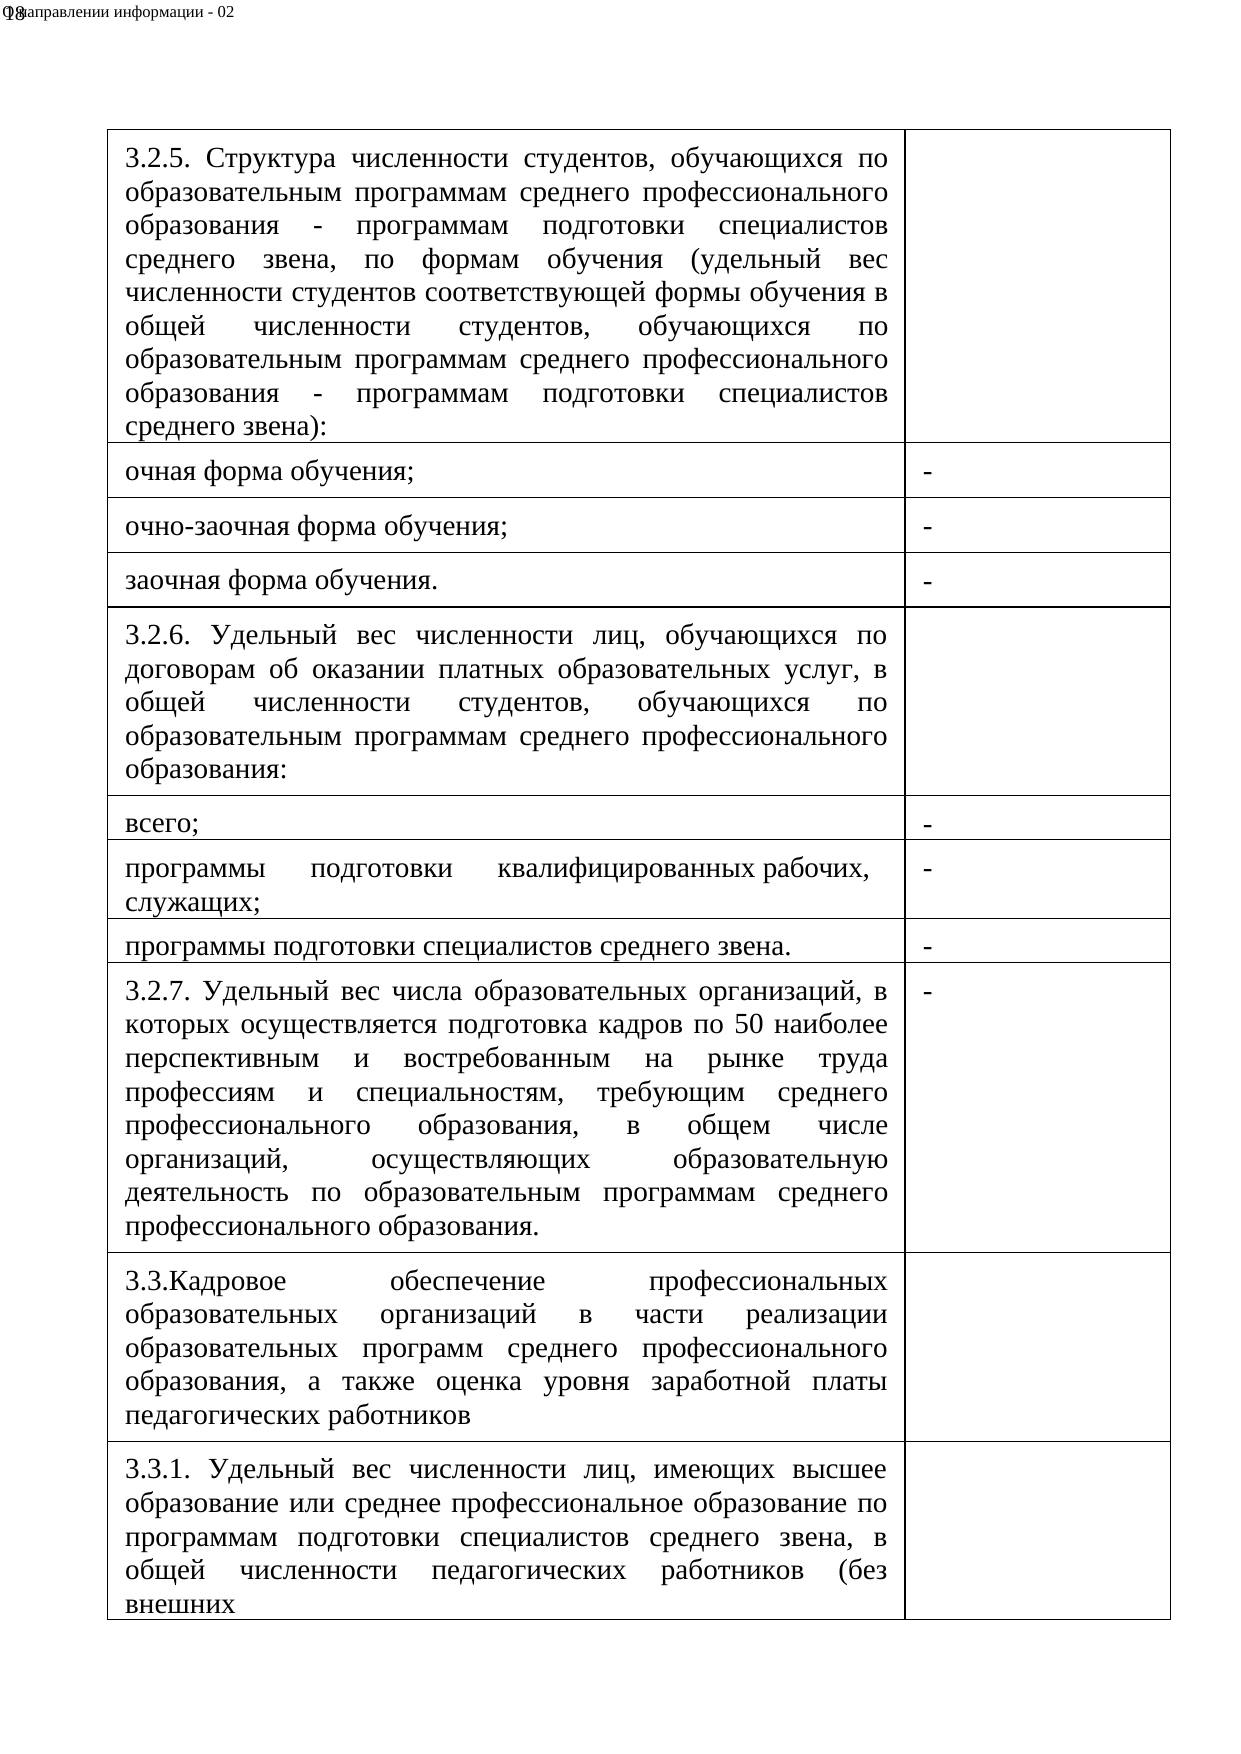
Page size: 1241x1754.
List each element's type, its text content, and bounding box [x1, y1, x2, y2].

table_cell очная форма обучения; [108, 443, 904, 497]
table_cell программы подготовки специалистов среднего звена. [108, 919, 904, 962]
table_cell - [906, 443, 1170, 497]
table_cell 3.3.1. Удельный вес численности лиц, имеющих высшее образование или среднее профессиональное образование по программам подготовки специалистов среднего звена, в общей численности педагогических работников (без внешних [108, 1442, 904, 1619]
table_cell - [906, 796, 1170, 839]
table_cell - [906, 498, 1170, 552]
table_cell [906, 1253, 1170, 1441]
table_header [906, 130, 1170, 442]
table_cell - [906, 919, 1170, 962]
table_cell [906, 608, 1170, 795]
table_cell очно-заочная форма обучения; [108, 498, 904, 552]
table_cell - [906, 840, 1170, 917]
table_cell 3.2.6. Удельный вес численности лиц, обучающихся по договорам об оказании платных образовательных услуг, в общей численности студентов, обучающихся по образовательным программам среднего профессионального образования: [108, 608, 904, 795]
table_cell - [906, 553, 1170, 606]
table_cell - [906, 963, 1170, 1252]
table_cell всего; [108, 796, 904, 839]
table_cell программы подготовки квалифицированных рабочих, служащих; [108, 840, 904, 917]
table_cell заочная форма обучения. [108, 553, 904, 606]
table_header 3.2.5. Структура численности студентов, обучающихся по образовательным программам среднего профессионального образования - программам подготовки специалистов среднего звена, по формам обучения (удельный вес численности студентов соответствующей формы обучения в общей численности студентов, обучающихся по образовательным программам среднего профессионального образования - программам подготовки специалистов среднего звена): [108, 130, 904, 442]
table_cell [906, 1442, 1170, 1619]
table_cell 3.2.7. Удельный вес числа образовательных организаций, в которых осуществляется подготовка кадров по 50 наиболее перспективным и востребованным на рынке труда профессиям и специальностям, требующим среднего профессионального образования, в общем числе организаций, осуществляющих образовательную деятельность по образовательным программам среднего профессионального образования. [108, 963, 904, 1252]
table_cell 3.3.Кадровое обеспечение профессиональных образовательных организаций в части реализации образовательных программ среднего профессионального образования, а также оценка уровня заработной платы педагогических работников [108, 1253, 904, 1441]
